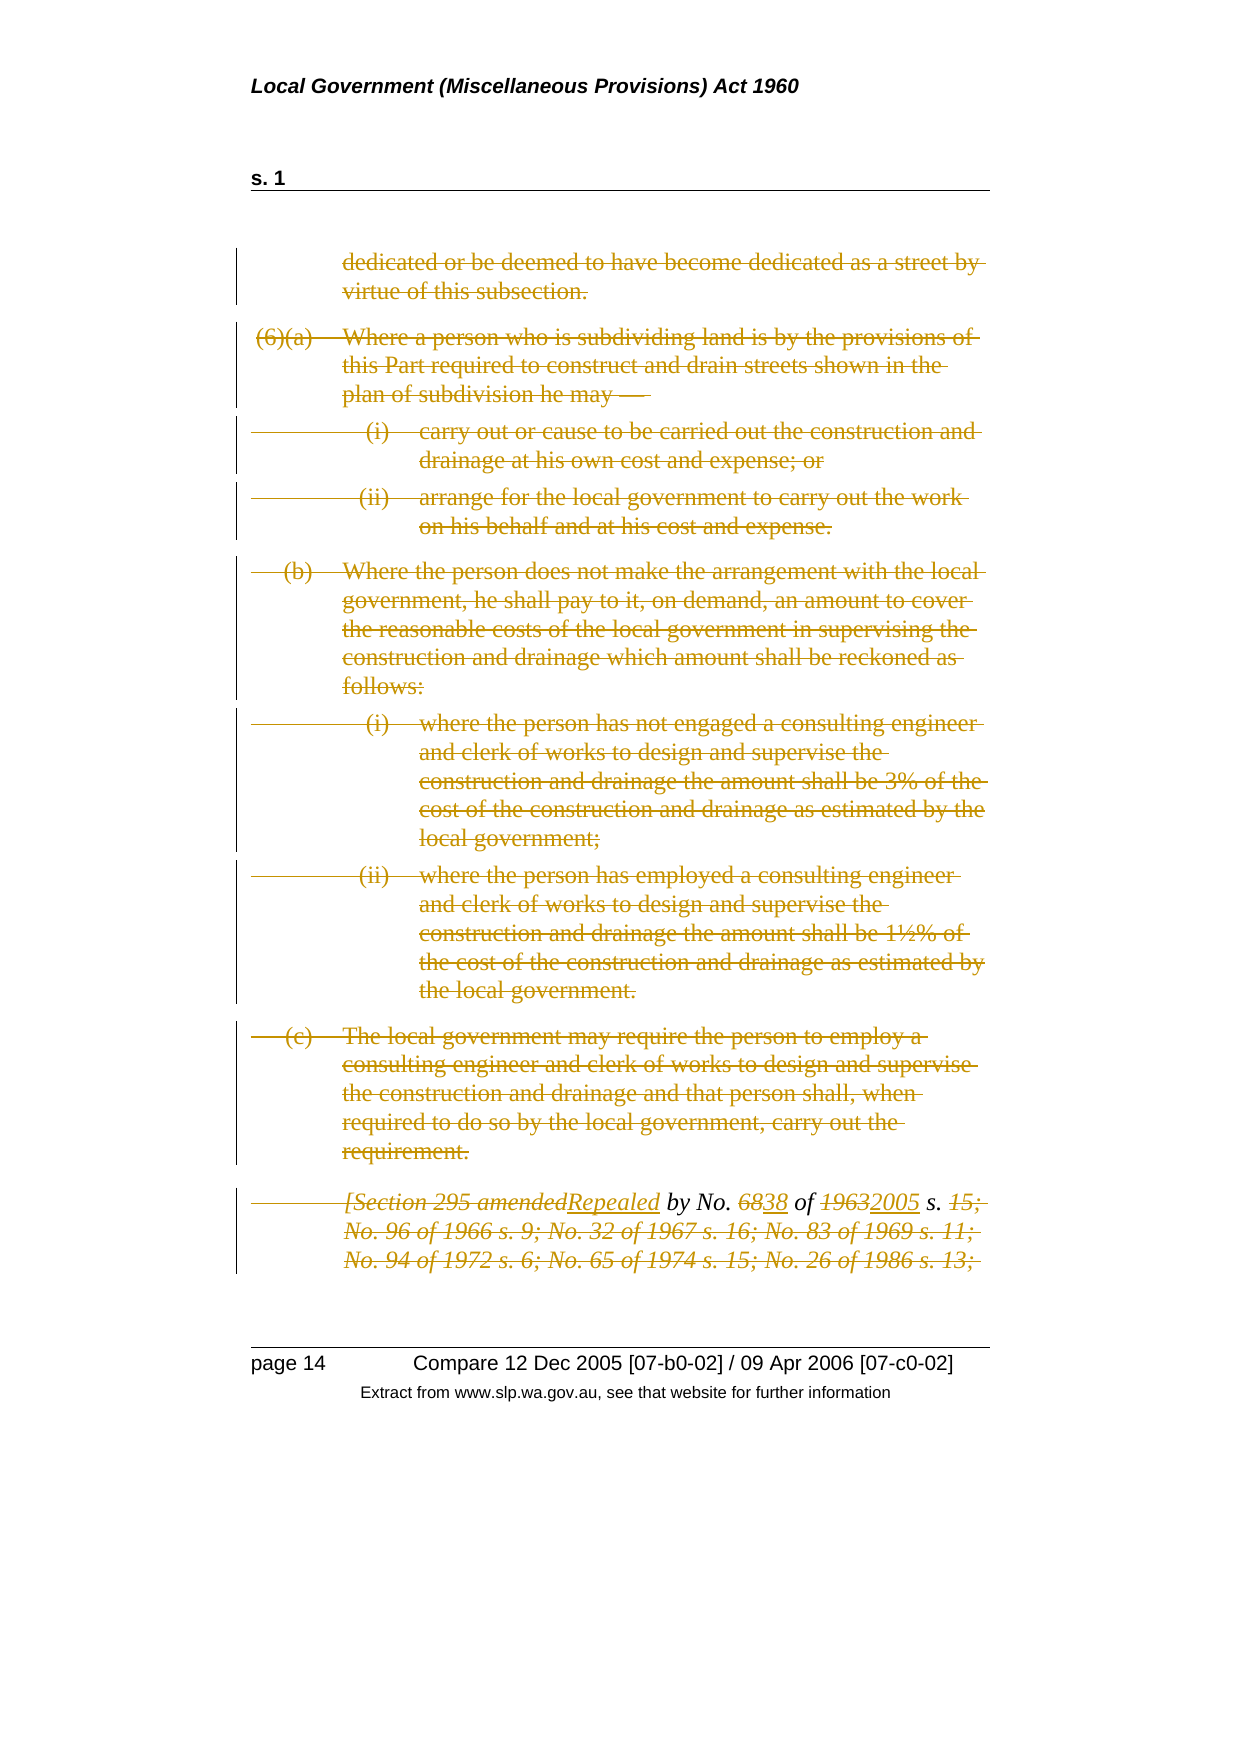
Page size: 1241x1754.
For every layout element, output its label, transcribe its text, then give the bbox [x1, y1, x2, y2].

text by No. of s. 14 [251, 1187, 990, 1274]
